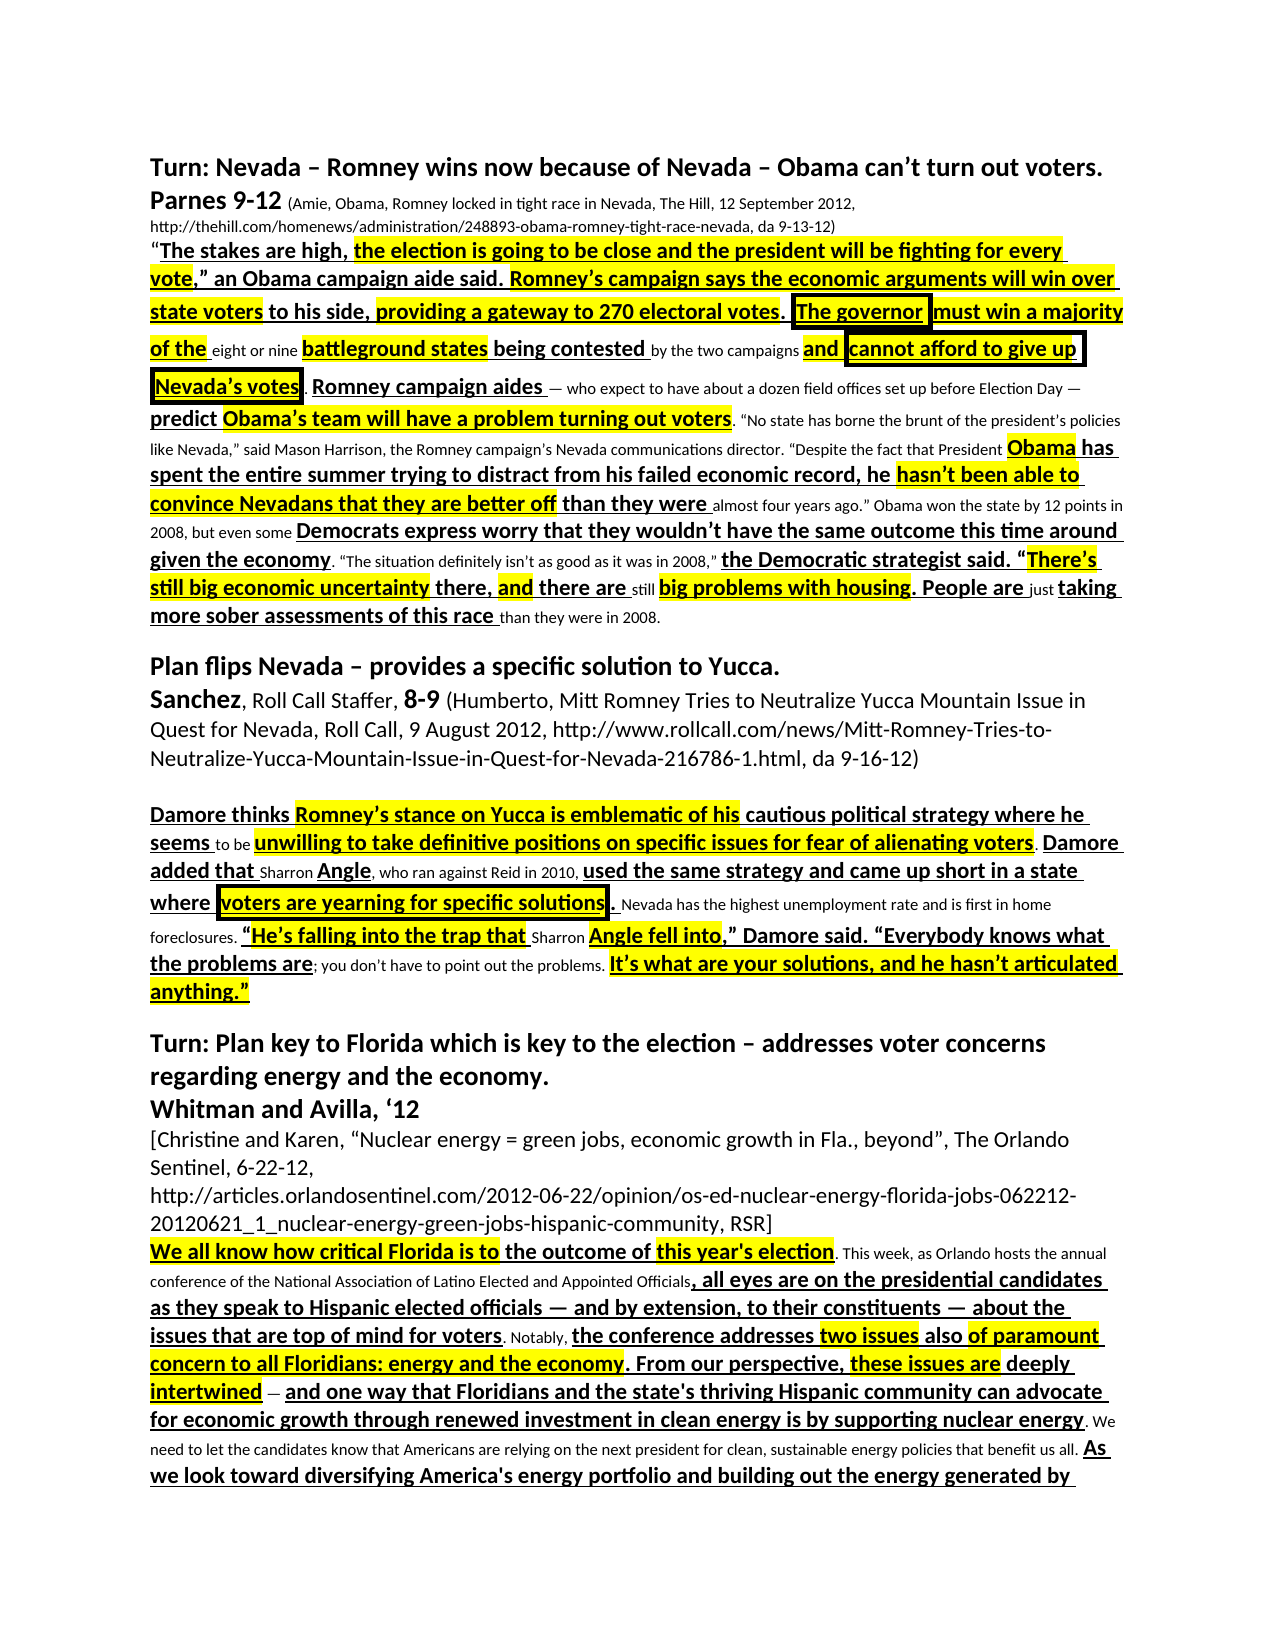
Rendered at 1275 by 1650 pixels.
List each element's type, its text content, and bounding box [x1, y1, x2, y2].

text Sanchez, Roll Call Staffer, 8-9 (Humberto, Mitt Romney Tries to Neutralize Yucca Mountain Issue in Quest for Nevada, Roll Call, 9 August 2012, http://www.rollcall.com/news/Mitt-Romney-Tries-to-Neutralize-Yucca-Mountain-Issue-in-Quest-for-Nevada-216786-1.html, da 9-16-12) [150, 683, 1125, 772]
text [Christine and Karen, “Nuclear energy = green jobs, economic growth in Fla., beyond”, The Orlando Sentinel, 6-22-12, [150, 1125, 1125, 1181]
text http://articles.orlandosentinel.com/2012-06-22/opinion/os-ed-nuclear-energy-florida-jobs-062212-20120621_1_nuclear-energy-green-jobs-hispanic-community, RSR] [150, 1181, 1125, 1237]
text Damore thinks Romney’s stance on Yucca is emblematic of his cautious political strategy where he seems to be unwilling to take definitive positions on specific issues for fear of alienating voters. Damore added that Sharron Angle, who ran against Reid in 2010, used the same strategy and came up short in a state where voters are yearning for specific solutions. Nevada has the highest unemployment rate and is first in home foreclosures. “He’s falling into the trap that Sharron Angle fell into,” Damore said. “Everybody knows what the problems are; you don’t have to point out the problems. It’s what are your solutions, and he hasn’t articulated anything.” [150, 800, 1125, 1005]
subtitle Turn: Nevada – Romney wins now because of Nevada – Obama can’t turn out voters. [150, 150, 1125, 183]
text Whitman and Avilla, ‘12 [150, 1092, 1125, 1125]
text Parnes 9-12 (Amie, Obama, Romney locked in tight race in Nevada, The Hill, 12 September 2012, http://thehill.com/homenews/administration/248893-obama-romney-tight-race-nevada, da 9-13-12) [150, 183, 1125, 236]
subtitle Plan flips Nevada – provides a specific solution to Yucca. [150, 649, 1125, 683]
text “The stakes are high, the election is going to be close and the president will be fighting for every vote,” an Obama campaign aide said. Romney’s campaign says the economic arguments will win over state voters to his side, providing a gateway to 270 electoral votes. The governor must win a majority of the eight or nine battleground states being contested by the two campaigns and cannot afford to give up Nevada’s votes. Romney campaign aides — who expect to have about a dozen field offices set up before Election Day — predict Obama’s team will have a problem turning out voters. “No state has borne the brunt of the president’s policies like Nevada,” said Mason Harrison, the Romney campaign’s Nevada communications director. “Despite the fact that President Obama has spent the entire summer trying to distract from his failed economic record, he hasn’t been able to convince Nevadans that they are better off than they were almost four years ago.” Obama won the state by 12 points in 2008, but even some Democrats express worry that they wouldn’t have the same outcome this time around given the economy. “The situation definitely isn’t as good as it was in 2008,” the Democratic strategist said. “There’s still big economic uncertainty there, and there are still big problems with housing. People are just taking more sober assessments of this race than they were in 2008. [150, 236, 1125, 629]
subtitle Turn: Plan key to Florida which is key to the election – addresses voter concerns regarding energy and the economy. [150, 1026, 1125, 1092]
